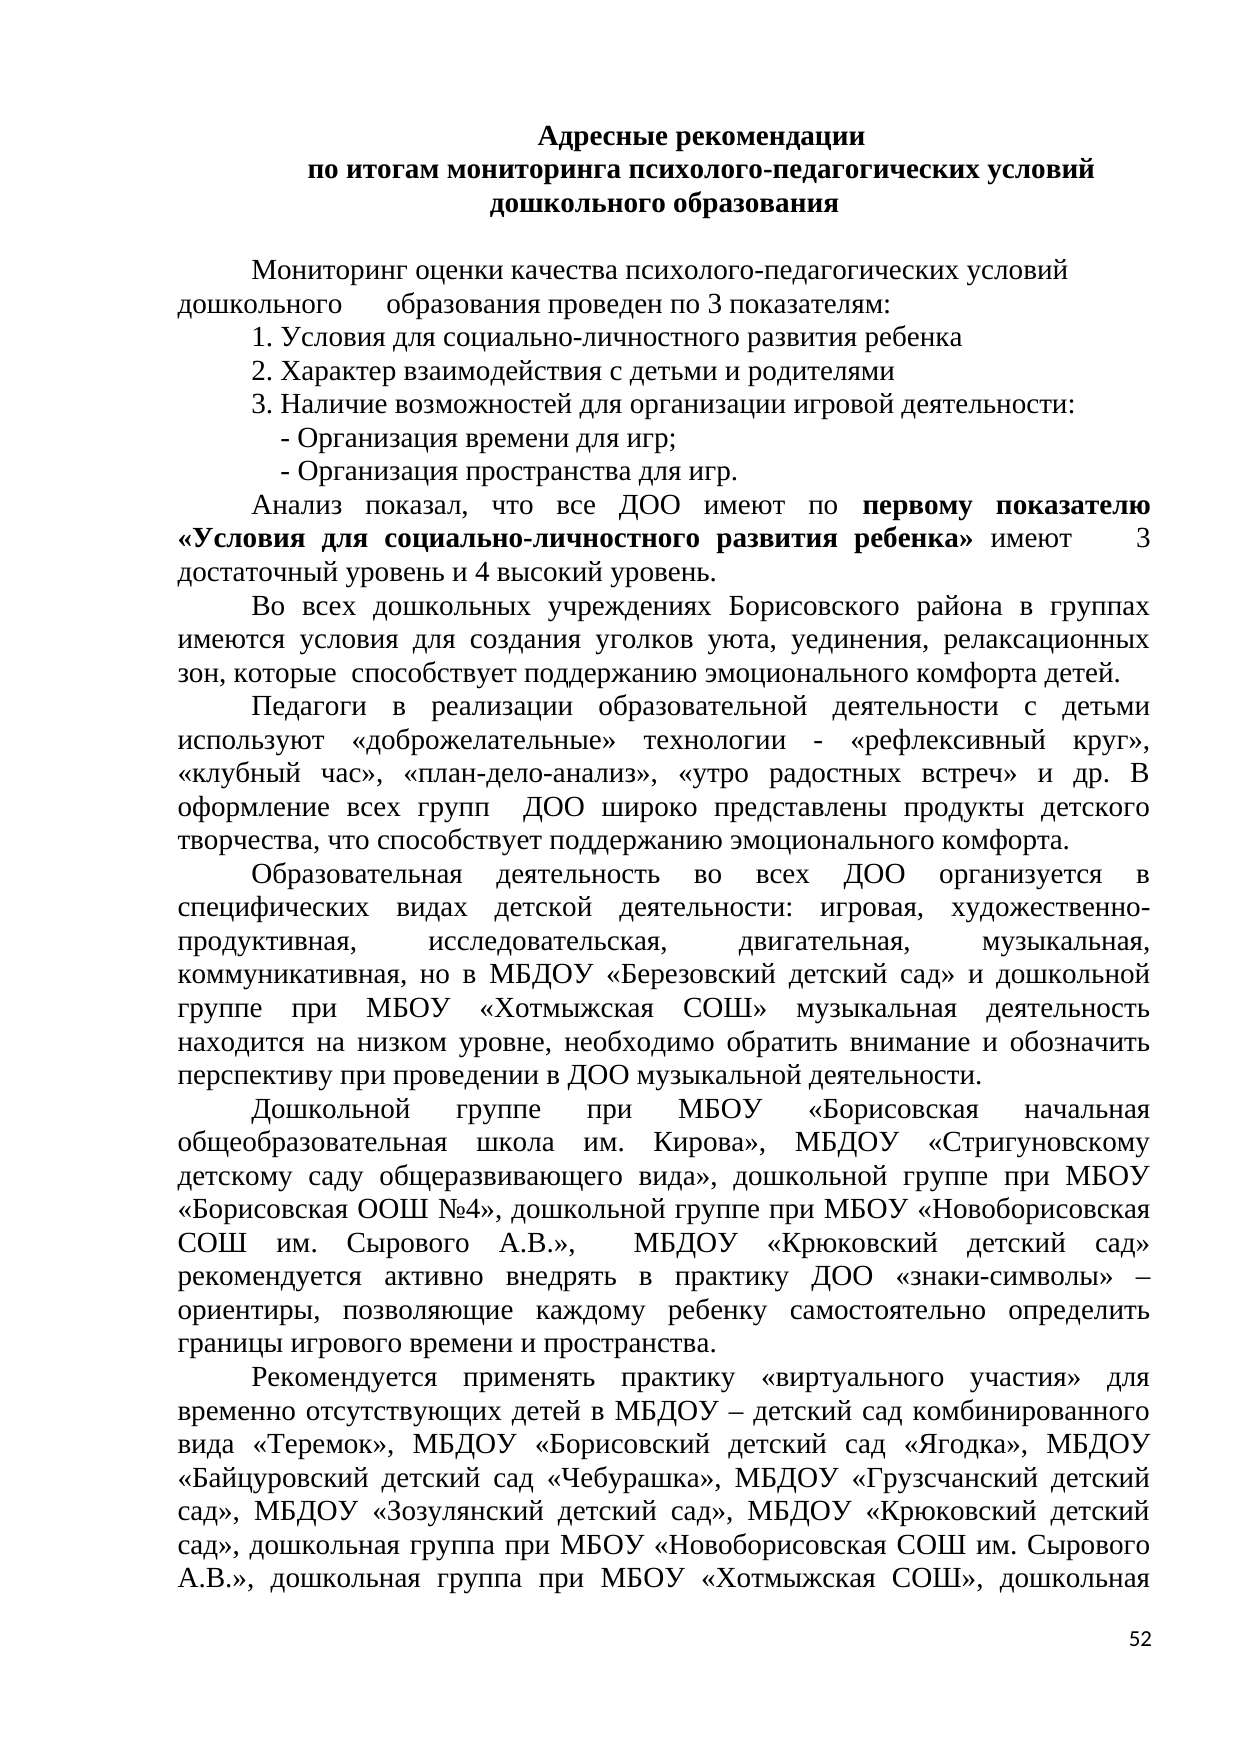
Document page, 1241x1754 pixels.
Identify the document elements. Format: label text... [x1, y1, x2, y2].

text Мониторинг оценки качества психолого-педагогических условий дошкольного образования проведен по 3 показателям: [177, 252, 1151, 319]
text Анализ показал, что все ДОО имеют по первому показателю «Условия для социально-личностного развития ребенка» имеют 3 достаточный уровень и 4 высокий уровень. [177, 487, 1151, 588]
text 3. Наличие возможностей для организации игровой деятельности: [177, 386, 1151, 420]
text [177, 1359, 1151, 1594]
text Дошкольной группе при МБОУ «Борисовская начальная общеобразовательная школа им. Кирова», МБДОУ «Стригуновскому детскому саду общеразвивающего вида», дошкольной группе при МБОУ «Борисовская ООШ №4», дошкольной группе при МБОУ «Новоборисовская СОШ им. Сырового А.В.», МБДОУ «Крюковский детский сад» рекомендуется активно внедрять в практику ДОО «знаки-символы» – ориентиры, позволяющие каждому ребенку самостоятельно определить границы игрового времени и пространства. [177, 1091, 1151, 1359]
text - Организация пространства для игр. [177, 453, 1151, 487]
text - Организация времени для игр; [177, 420, 1151, 453]
text Адресные рекомендации [177, 118, 1152, 152]
text Во всех дошкольных учреждениях Борисовского района в группах имеются условия для создания уголков уюта, уединения, релаксационных зон, которые способствует поддержанию эмоционального комфорта детей. [177, 588, 1151, 688]
text 2. Характер взаимодействия с детьми и родителями [177, 353, 1151, 386]
text 1. Условия для социально-личностного развития ребенка [177, 319, 1151, 353]
text по итогам мониторинга психолого-педагогических условий дошкольного образования [177, 152, 1152, 219]
text Педагоги в реализации образовательной деятельности с детьми используют «доброжелательные» технологии - «рефлексивный круг», «клубный час», «план-дело-анализ», «утро радостных встреч» и др. В оформление всех групп ДОО широко представлены продукты детского творчества, что способствует поддержанию эмоционального комфорта. [177, 688, 1151, 856]
text Образовательная деятельность во всех ДОО организуется в специфических видах детской деятельности: игровая, художественно-продуктивная, исследовательская, двигательная, музыкальная, коммуникативная, но в МБДОУ «Березовский детский сад» и дошкольной группе при МБОУ «Хотмыжская СОШ» музыкальная деятельность находится на низком уровне, необходимо обратить внимание и обозначить перспективу при проведении в ДОО музыкальной деятельности. [177, 856, 1151, 1091]
